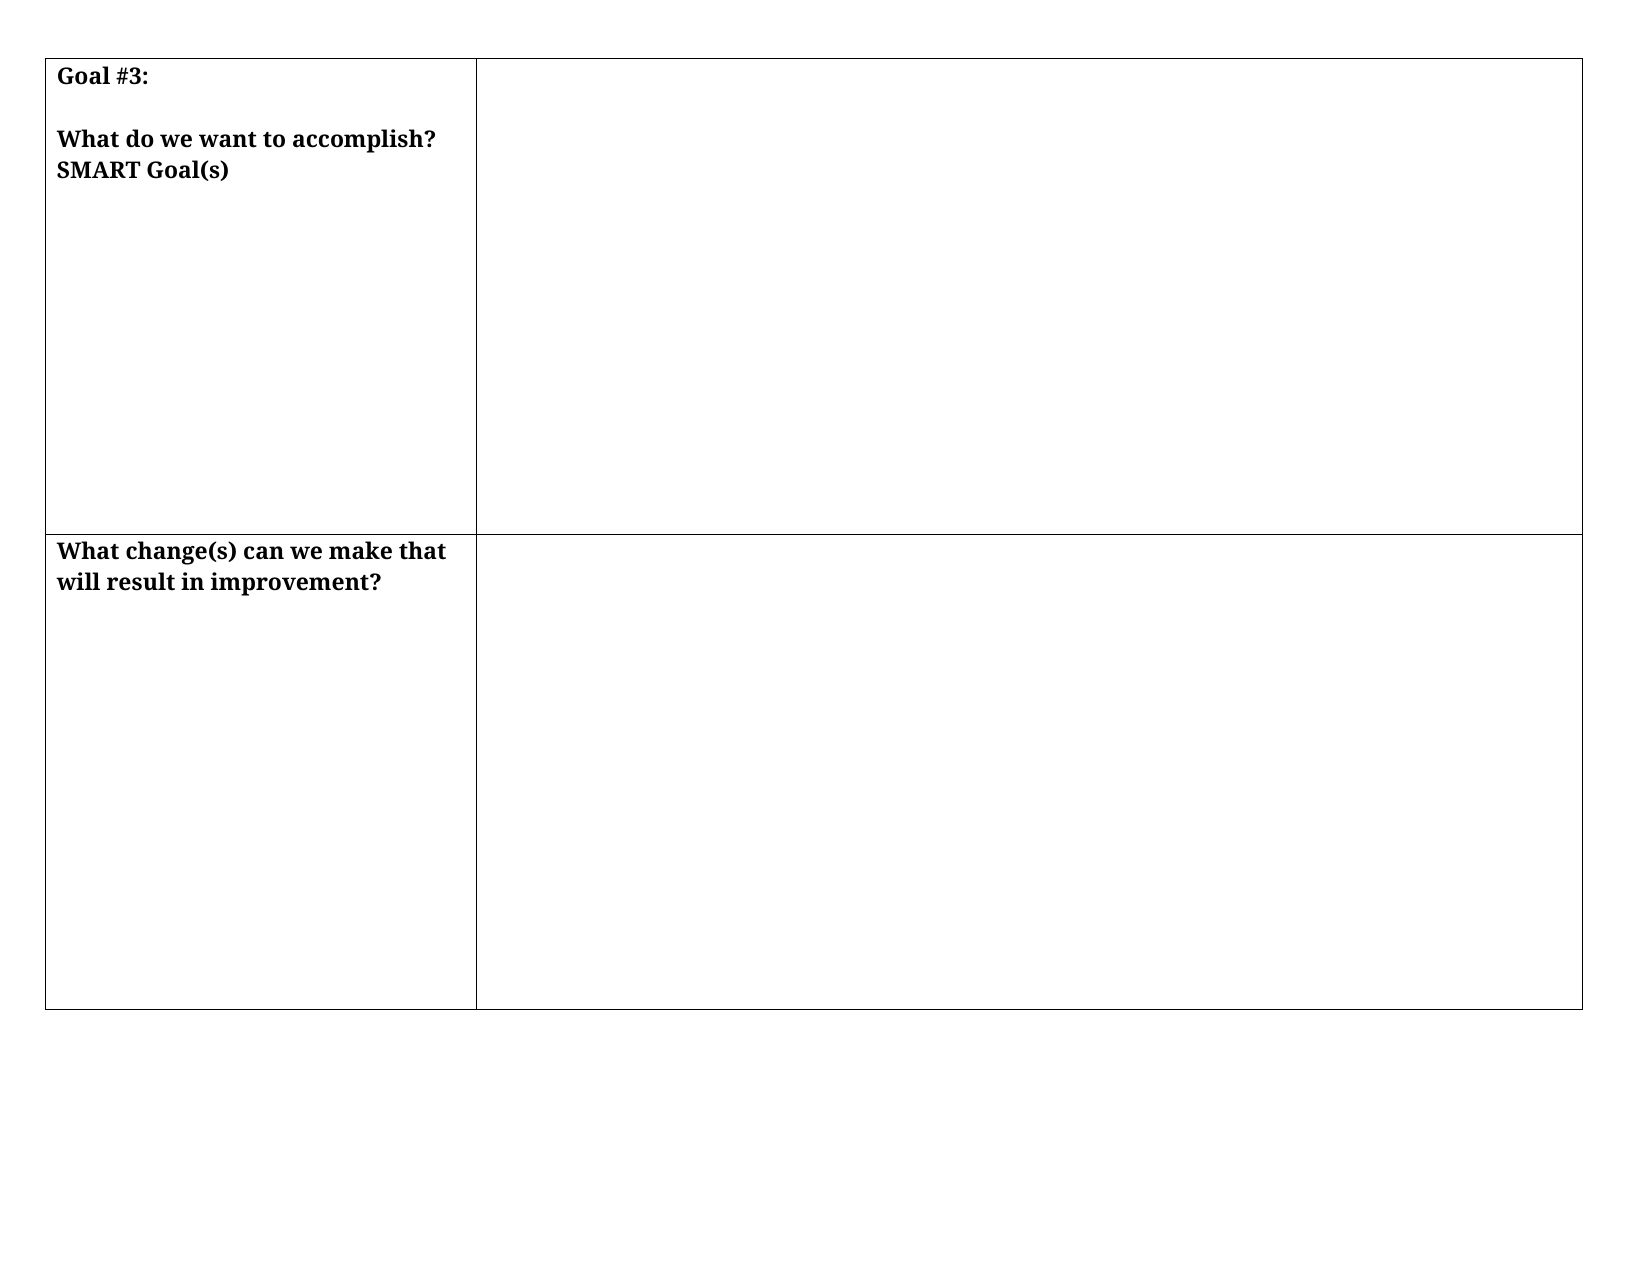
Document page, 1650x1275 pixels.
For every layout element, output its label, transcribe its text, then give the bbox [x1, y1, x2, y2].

table_cell What change(s) can we make that will result in improvement? [46, 535, 476, 1009]
table_cell Goal #3: What do we want to accomplish? SMART Goal(s) [46, 59, 476, 534]
table_cell [477, 59, 1582, 534]
table_cell [477, 535, 1582, 1009]
